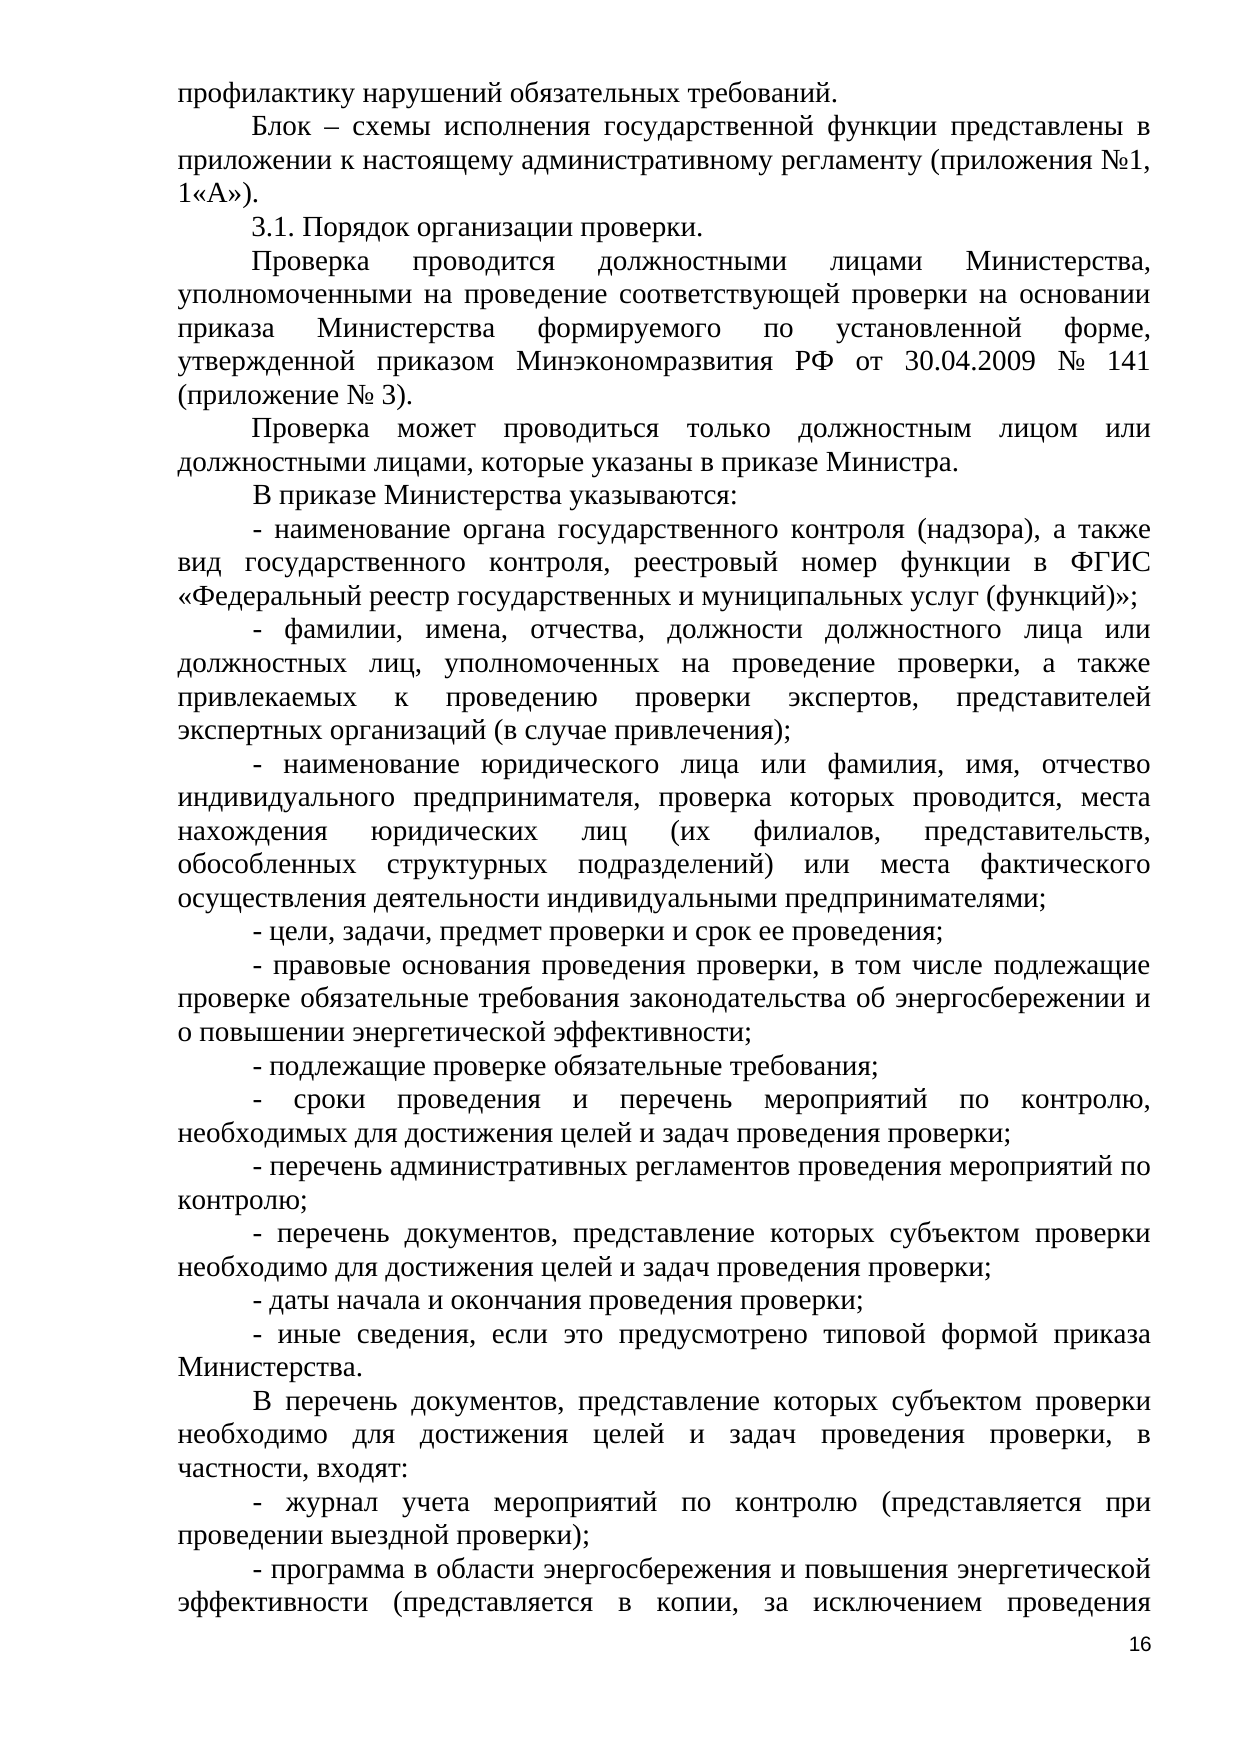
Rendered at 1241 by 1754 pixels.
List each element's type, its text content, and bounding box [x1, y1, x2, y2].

text - журнал учета мероприятий по контролю (представляется при проведении выездной проверки); [177, 1484, 1152, 1551]
text - наименование органа государственного контроля (надзора), а также вид государственного контроля, реестровый номер функции в ФГИС «Федеральный реестр государственных и муниципальных услуг (функций)»; [177, 511, 1152, 612]
text - правовые основания проведения проверки, в том числе подлежащие проверке обязательные требования законодательства об энергосбережении и о повышении энергетической эффективности; [177, 947, 1152, 1048]
text - иные сведения, если это предусмотрено типовой формой приказа Министерства. [177, 1316, 1152, 1383]
text - перечень административных регламентов проведения мероприятий по контролю; [177, 1148, 1152, 1215]
text Проверка проводится должностными лицами Министерства, уполномоченными на проведение соответствующей проверки на основании приказа Министерства формируемого по установленной форме, утвержденной приказом Минэкономразвития РФ от 30.04.2009 № 141 (приложение № 3). [177, 243, 1152, 410]
text Блок – схемы исполнения государственной функции представлены в приложении к настоящему административному регламенту (приложения №1, 1«А»). [177, 108, 1152, 209]
text В приказе Министерства указываются: [177, 477, 1152, 511]
text - подлежащие проверке обязательные требования; [177, 1048, 1152, 1081]
text 3.1. Порядок организации проверки. [177, 209, 1152, 243]
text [177, 1551, 1152, 1618]
text - даты начала и окончания проведения проверки; [177, 1282, 1152, 1316]
text - цели, задачи, предмет проверки и срок ее проведения; [177, 913, 1152, 947]
text В перечень документов, представление которых субъектом проверки необходимо для достижения целей и задач проведения проверки, в частности, входят: [177, 1383, 1152, 1484]
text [177, 75, 1152, 108]
text - фамилии, имена, отчества, должности должностного лица или должностных лиц, уполномоченных на проведение проверки, а также привлекаемых к проведению проверки экспертов, представителей экспертных организаций (в случае привлечения); [177, 612, 1152, 746]
text - наименование юридического лица или фамилия, имя, отчество индивидуального предпринимателя, проверка которых проводится, места нахождения юридических лиц (их филиалов, представительств, обособленных структурных подразделений) или места фактического осуществления деятельности индивидуальными предпринимателями; [177, 746, 1152, 913]
text - сроки проведения и перечень мероприятий по контролю, необходимых для достижения целей и задач проведения проверки; [177, 1081, 1152, 1148]
text Проверка может проводиться только должностным лицом или должностными лицами, которые указаны в приказе Министра. [177, 410, 1152, 477]
text - перечень документов, представление которых субъектом проверки необходимо для достижения целей и задач проведения проверки; [177, 1215, 1152, 1282]
